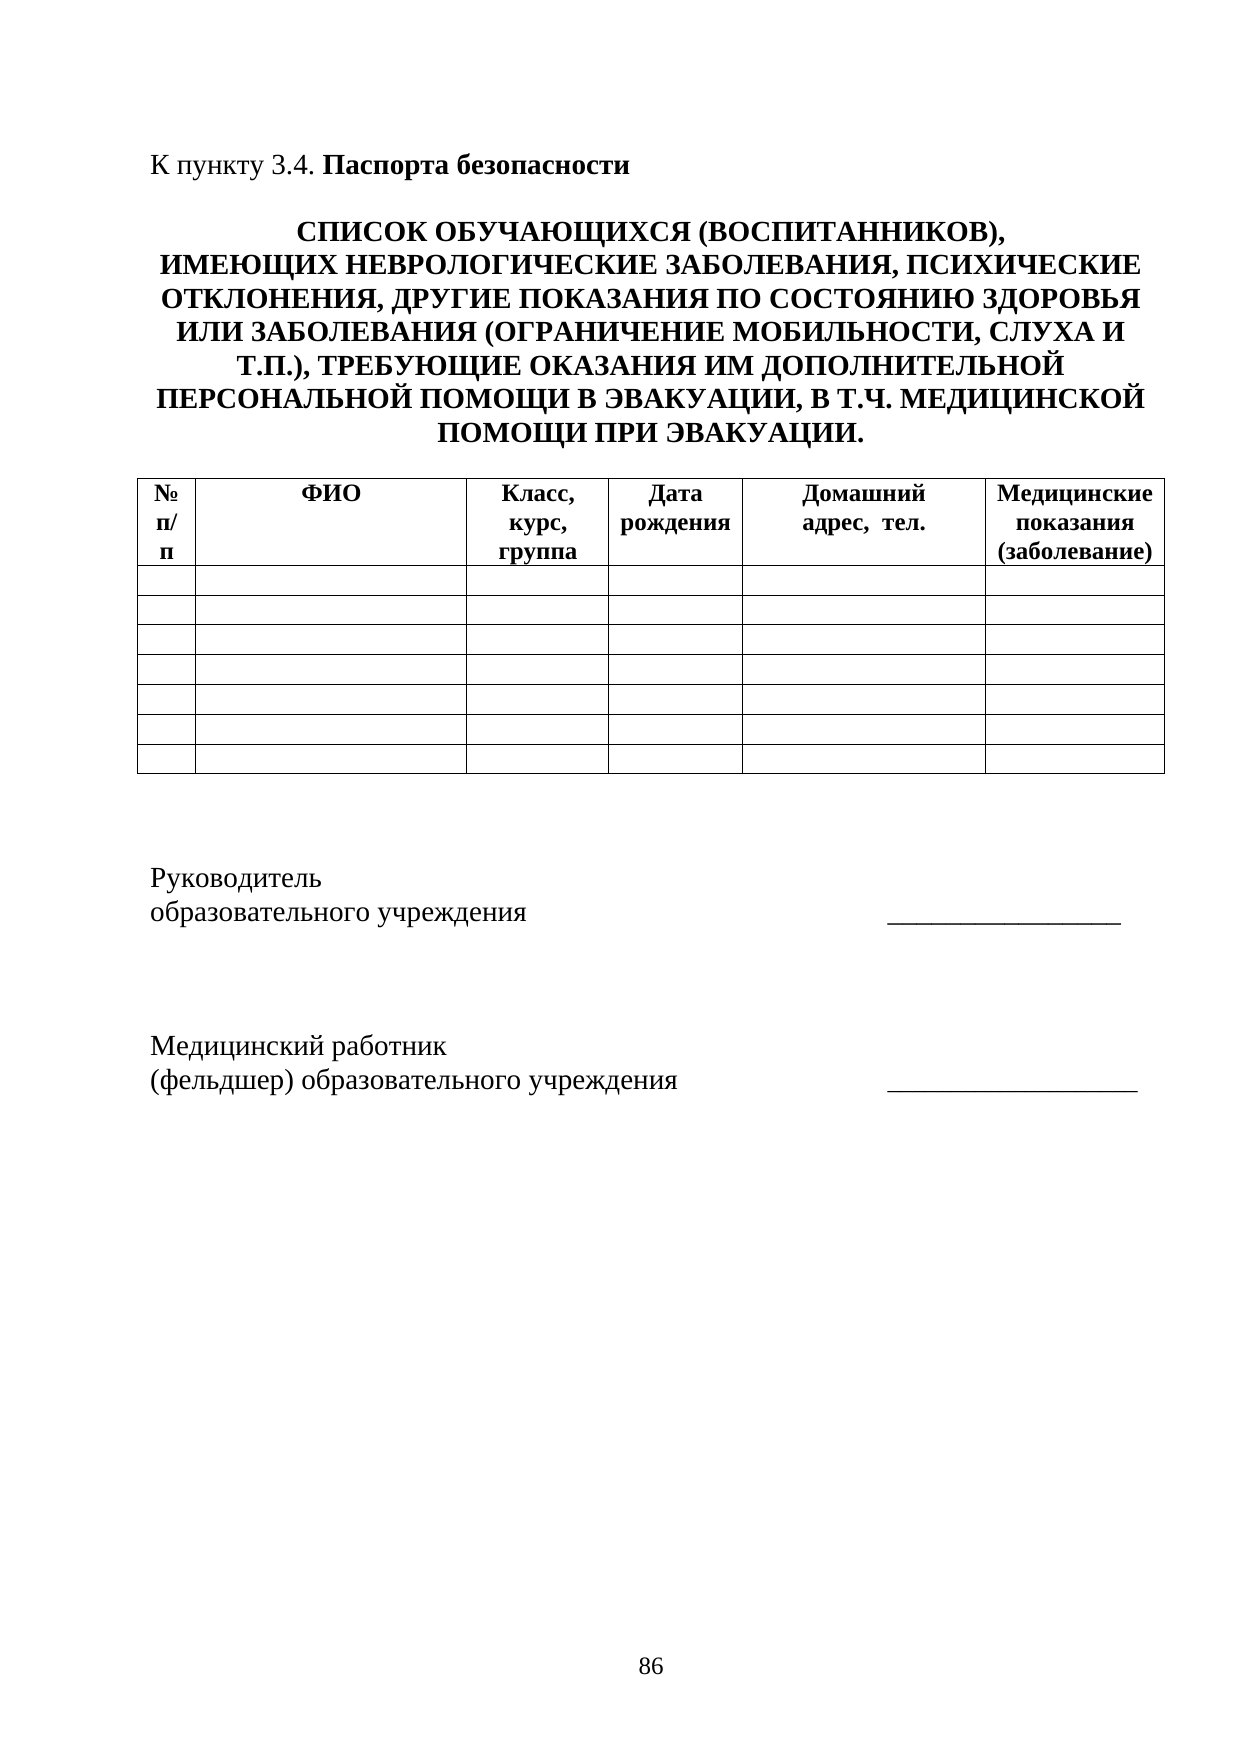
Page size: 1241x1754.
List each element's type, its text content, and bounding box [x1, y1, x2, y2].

table_cell [196, 715, 466, 743]
text Руководитель [150, 861, 1152, 894]
table_cell [467, 625, 608, 654]
table_cell [467, 715, 608, 743]
table_cell [467, 745, 608, 773]
table_cell [609, 625, 742, 654]
table_cell [138, 655, 195, 684]
table_cell [196, 596, 466, 624]
table_header Медицинские показания (заболевание) [986, 479, 1164, 565]
table_cell [196, 625, 466, 654]
text К пункту 3.4. Паспорта безопасности [150, 147, 1152, 180]
table_cell [467, 596, 608, 624]
table_cell [743, 596, 985, 624]
text (фельдшер) образовательного учреждения ____________________ [150, 1062, 1152, 1095]
table_cell [986, 625, 1164, 654]
table_cell [743, 715, 985, 743]
table_cell [609, 596, 742, 624]
table_cell [138, 715, 195, 743]
table_cell [986, 566, 1164, 594]
table_header Класс, курс, группа [467, 479, 608, 565]
table_cell [609, 685, 742, 714]
table_header № п/п [138, 479, 195, 565]
table_cell [138, 745, 195, 773]
table_cell [743, 625, 985, 654]
table_cell [609, 715, 742, 743]
text Медицинский работник [150, 1028, 1152, 1062]
table_cell [196, 566, 466, 594]
table_cell [196, 745, 466, 773]
table_cell [609, 745, 742, 773]
table_cell [138, 685, 195, 714]
text Список обучающихся (воспитанников), [150, 214, 1152, 247]
text образовательного учреждения ________________ [150, 894, 1152, 928]
table_cell [467, 566, 608, 594]
table_cell [986, 745, 1164, 773]
table_cell [743, 566, 985, 594]
table_cell [986, 655, 1164, 684]
table_cell [609, 566, 742, 594]
table_cell [467, 655, 608, 684]
text имеющих неврологические заболевания, психические отклонения, другие показания по состоянию здоровья или заболевания (ограничение мобильности, слуха и т.п.), требующие оказания им дополнительной персональной помощи в эвакуации, в т.ч. медицинской помощи при эвакуации. [150, 247, 1152, 449]
table_cell [743, 745, 985, 773]
table_cell [196, 685, 466, 714]
table_cell [138, 566, 195, 594]
table_cell [138, 625, 195, 654]
table_header Дата рождения [609, 479, 742, 565]
table_cell [986, 596, 1164, 624]
table_cell [986, 715, 1164, 743]
table_cell [196, 655, 466, 684]
table_cell [743, 685, 985, 714]
table_cell [743, 655, 985, 684]
table_cell [609, 655, 742, 684]
table_header ФИО [196, 479, 466, 565]
table_cell [467, 685, 608, 714]
table_cell [986, 685, 1164, 714]
table_header Домашний адрес, тел. [743, 479, 985, 565]
table_cell [138, 596, 195, 624]
